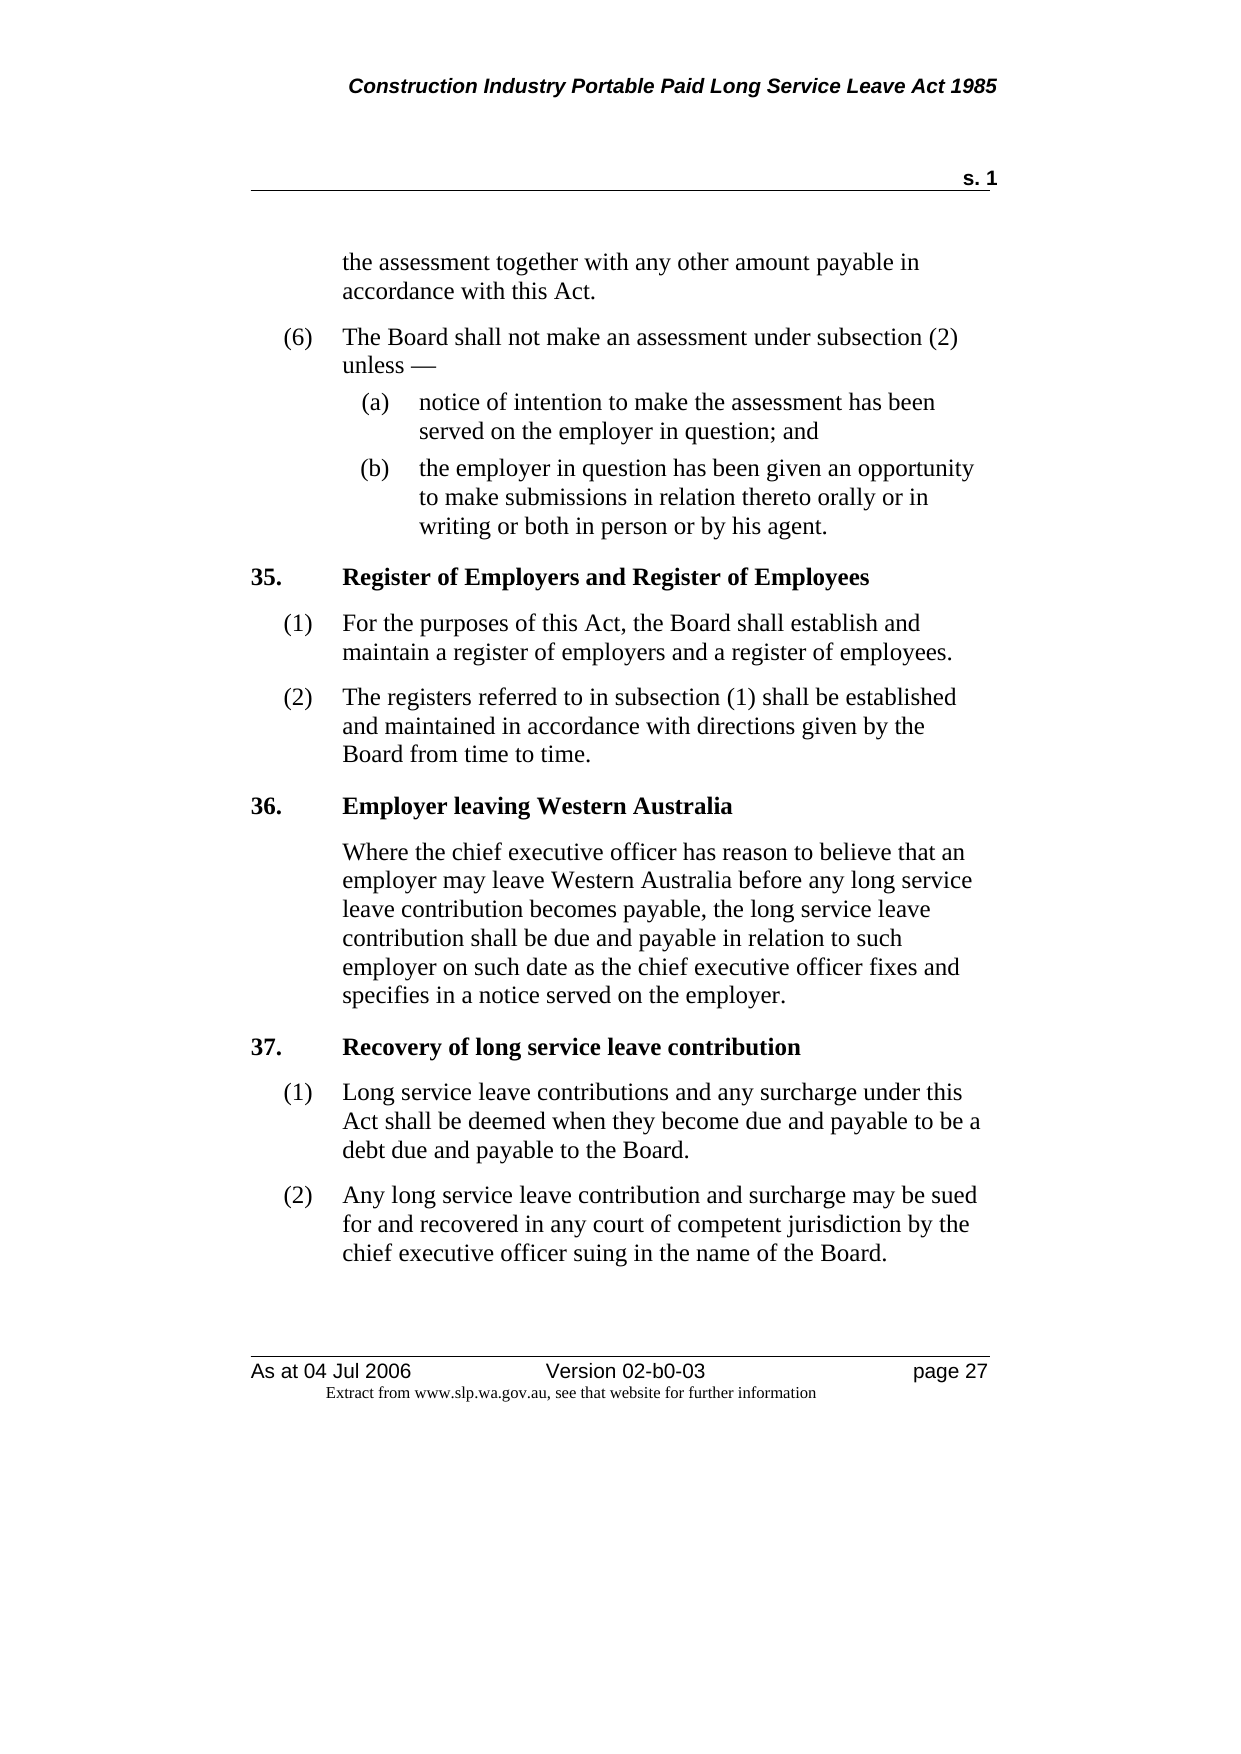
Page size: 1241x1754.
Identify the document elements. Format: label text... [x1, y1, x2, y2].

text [251, 247, 990, 305]
text (a) notice of intention to make the assessment has been served on the employer in question; and [251, 387, 990, 445]
subtitle 37. Recovery of long service leave contribution [251, 1032, 990, 1061]
text Where the chief executive officer has reason to believe that an employer may leave Western Australia before any long service leave contribution becomes payable, the long service leave contribution shall be due and payable in relation to such employer on such date as the chief executive officer fixes and specifies in a notice served on the employer. [251, 837, 990, 1009]
subtitle 36. Employer leaving Western Australia [251, 791, 990, 820]
subtitle 35. Register of Employers and Register of Employees [251, 562, 990, 591]
text (6) The Board shall not make an assessment under subsection (2) unless — [251, 322, 990, 379]
text (1) For the purposes of this Act, the Board shall establish and maintain a register of employers and a register of employees. [251, 608, 990, 665]
text (1) Long service leave contributions and any surcharge under this Act shall be deemed when they become due and payable to be a debt due and payable to the Board. [251, 1077, 990, 1164]
text (2) Any long service leave contribution and surcharge may be sued for and recovered in any court of competent jurisdiction by the chief executive officer suing in the name of the Board. [251, 1180, 990, 1267]
text (2) The registers referred to in subsection (1) shall be established and maintained in accordance with directions given by the Board from time to time. [251, 682, 990, 768]
text (b) the employer in question has been given an opportunity to make submissions in relation thereto orally or in writing or both in person or by his agent. [251, 453, 990, 539]
